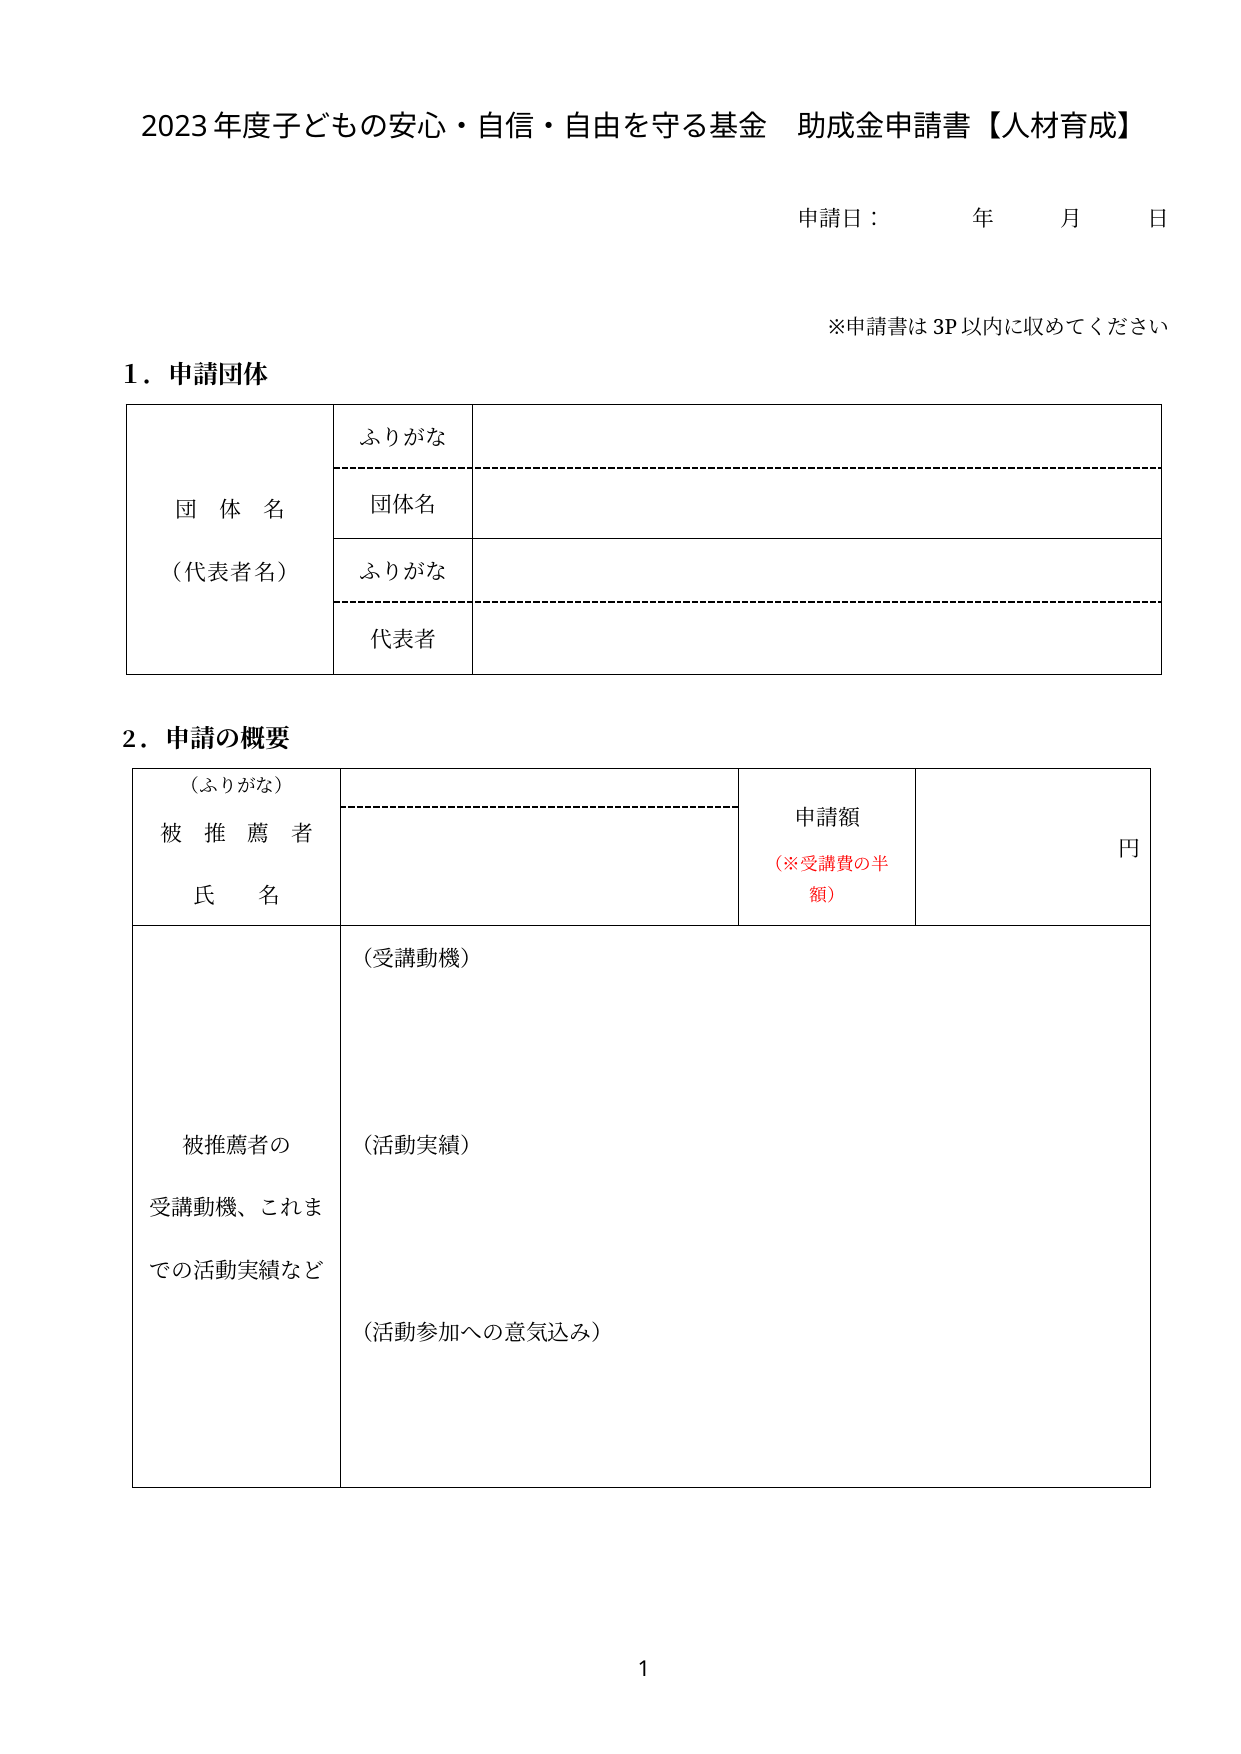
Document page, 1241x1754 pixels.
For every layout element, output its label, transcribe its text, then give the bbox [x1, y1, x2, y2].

table_cell 代表者 [334, 601, 472, 674]
text ※申請書は3P以内に収めてください [118, 310, 1169, 341]
table_header 円 [916, 769, 1150, 925]
table_header [473, 405, 1161, 467]
table_cell 団体名 [334, 467, 472, 538]
table_cell （受講動機） （活動実績） （活動参加への意気込み） [341, 926, 1150, 1487]
text 申請日： 年 月 日 [118, 186, 1169, 248]
text 2023年度子どもの安心・自信・自由を守る基金 助成金申請書【人材育成】 [118, 92, 1169, 154]
table_cell [473, 467, 1161, 538]
table_cell 被推薦者の 受講動機、これまでの活動実績など [133, 926, 340, 1487]
table_header 団体名 （代表者名） [127, 405, 333, 674]
text １．申請団体 [118, 341, 1169, 404]
table_cell [473, 601, 1161, 674]
text ２．申請の概要 [118, 706, 1169, 768]
table_header ふりがな [334, 405, 472, 467]
table_header （ふりがな） 被 推 薦 者 氏 名 [133, 769, 340, 925]
table_cell [341, 806, 738, 925]
table_header [341, 769, 738, 806]
table_header 申請額 （※受講費の半額） [739, 769, 915, 925]
table_cell ふりがな [334, 539, 472, 601]
table_cell [473, 539, 1161, 601]
